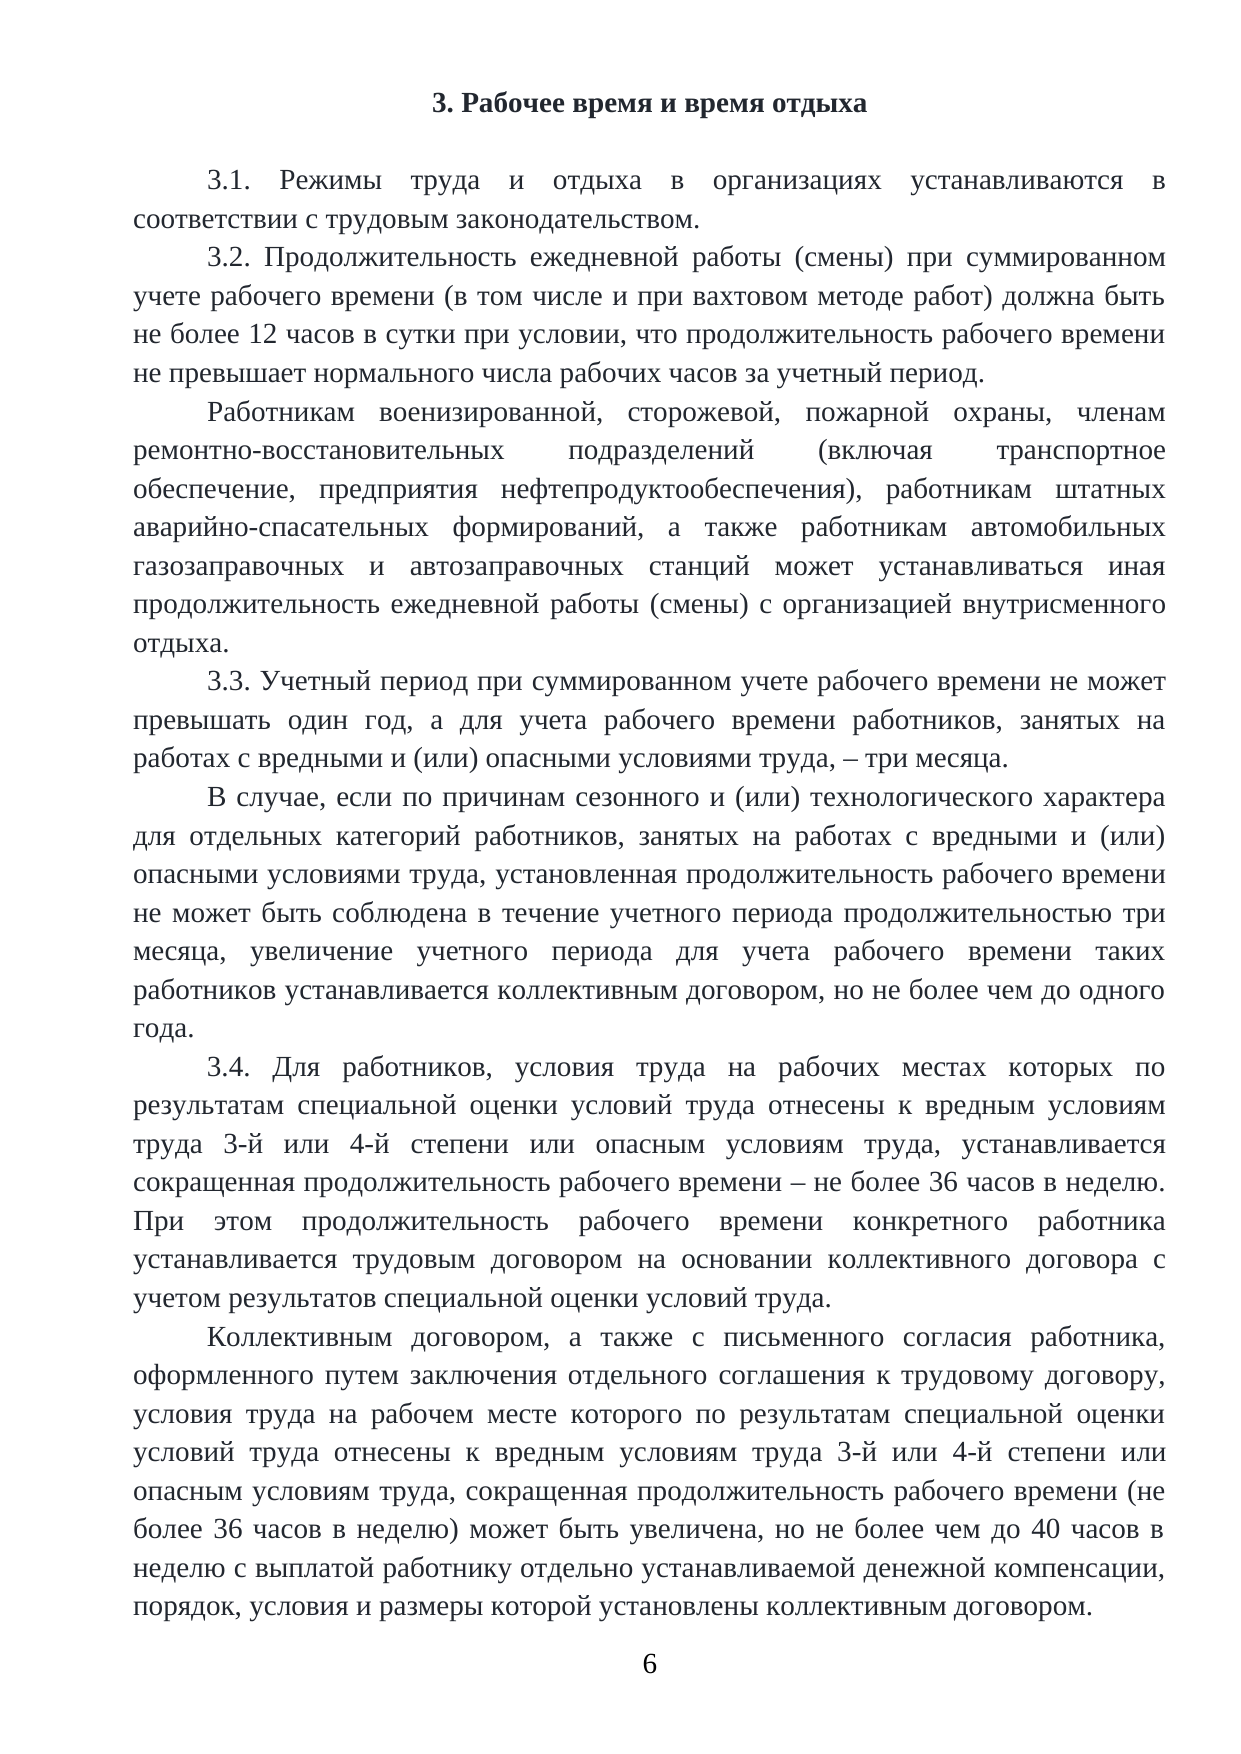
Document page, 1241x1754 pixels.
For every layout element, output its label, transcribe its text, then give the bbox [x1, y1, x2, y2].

text 3.4. Для работников, условия труда на рабочих местах которых по результатам специальной оценки условий труда отнесены к вредным условиям труда 3-й или 4-й степени или опасным условиям труда, устанавливается сокращенная продолжительность рабочего времени – не более 36 часов в неделю. При этом продолжительность рабочего времени конкретного работника устанавливается трудовым договором на основании коллективного договора с учетом результатов специальной оценки условий труда. [133, 1049, 1167, 1314]
text Коллективным договором, а также с письменного согласия работника, оформленного путем заключения отдельного соглашения к трудовому договору, условия труда на рабочем месте которого по результатам специальной оценки условий труда отнесены к вредным условиям труда 3-й или 4-й степени или опасным условиям труда, сокращенная продолжительность рабочего времени (не более 36 часов в неделю) может быть увеличена, но не более чем до 40 часов в неделю с выплатой работнику отдельно устанавливаемой денежной компенсации, порядок, условия и размеры которой установлены коллективным договором. [133, 1319, 1167, 1622]
text 3.1. Режимы труда и отдыха в организациях устанавливаются в соответствии с трудовым законодательством. [133, 162, 1167, 234]
text Работникам военизированной, сторожевой, пожарной охраны, членам ремонтно-восстановительных подразделений (включая транспортное обеспечение, предприятия нефтепродуктообеспечения), работникам штатных аварийно-спасательных формирований, а также работникам автомобильных газозаправочных и автозаправочных станций может устанавливаться иная продолжительность ежедневной работы (смены) с организацией внутрисменного отдыха. [133, 394, 1167, 658]
text В случае, если по причинам сезонного и (или) технологического характера для отдельных категорий работников, занятых на работах с вредными и (или) опасными условиями труда, установленная продолжительность рабочего времени не может быть соблюдена в течение учетного периода продолжительностью три месяца, увеличение учетного периода для учета рабочего времени таких работников устанавливается коллективным договором, но не более чем до одного года. [133, 779, 1167, 1044]
text 3.3. Учетный период при суммированном учете рабочего времени не может превышать один год, а для учета рабочего времени работников, занятых на работах с вредными и (или) опасными условиями труда, – три месяца. [133, 663, 1167, 774]
text 3. Рабочее время и время отдыха [133, 85, 1167, 119]
text 3.2. Продолжительность ежедневной работы (смены) при суммированном учете рабочего времени (в том числе и при вахтовом методе работ) должна быть не более 12 часов в сутки при условии, что продолжительность рабочего времени не превышает нормального числа рабочих часов за учетный период. [133, 239, 1167, 389]
